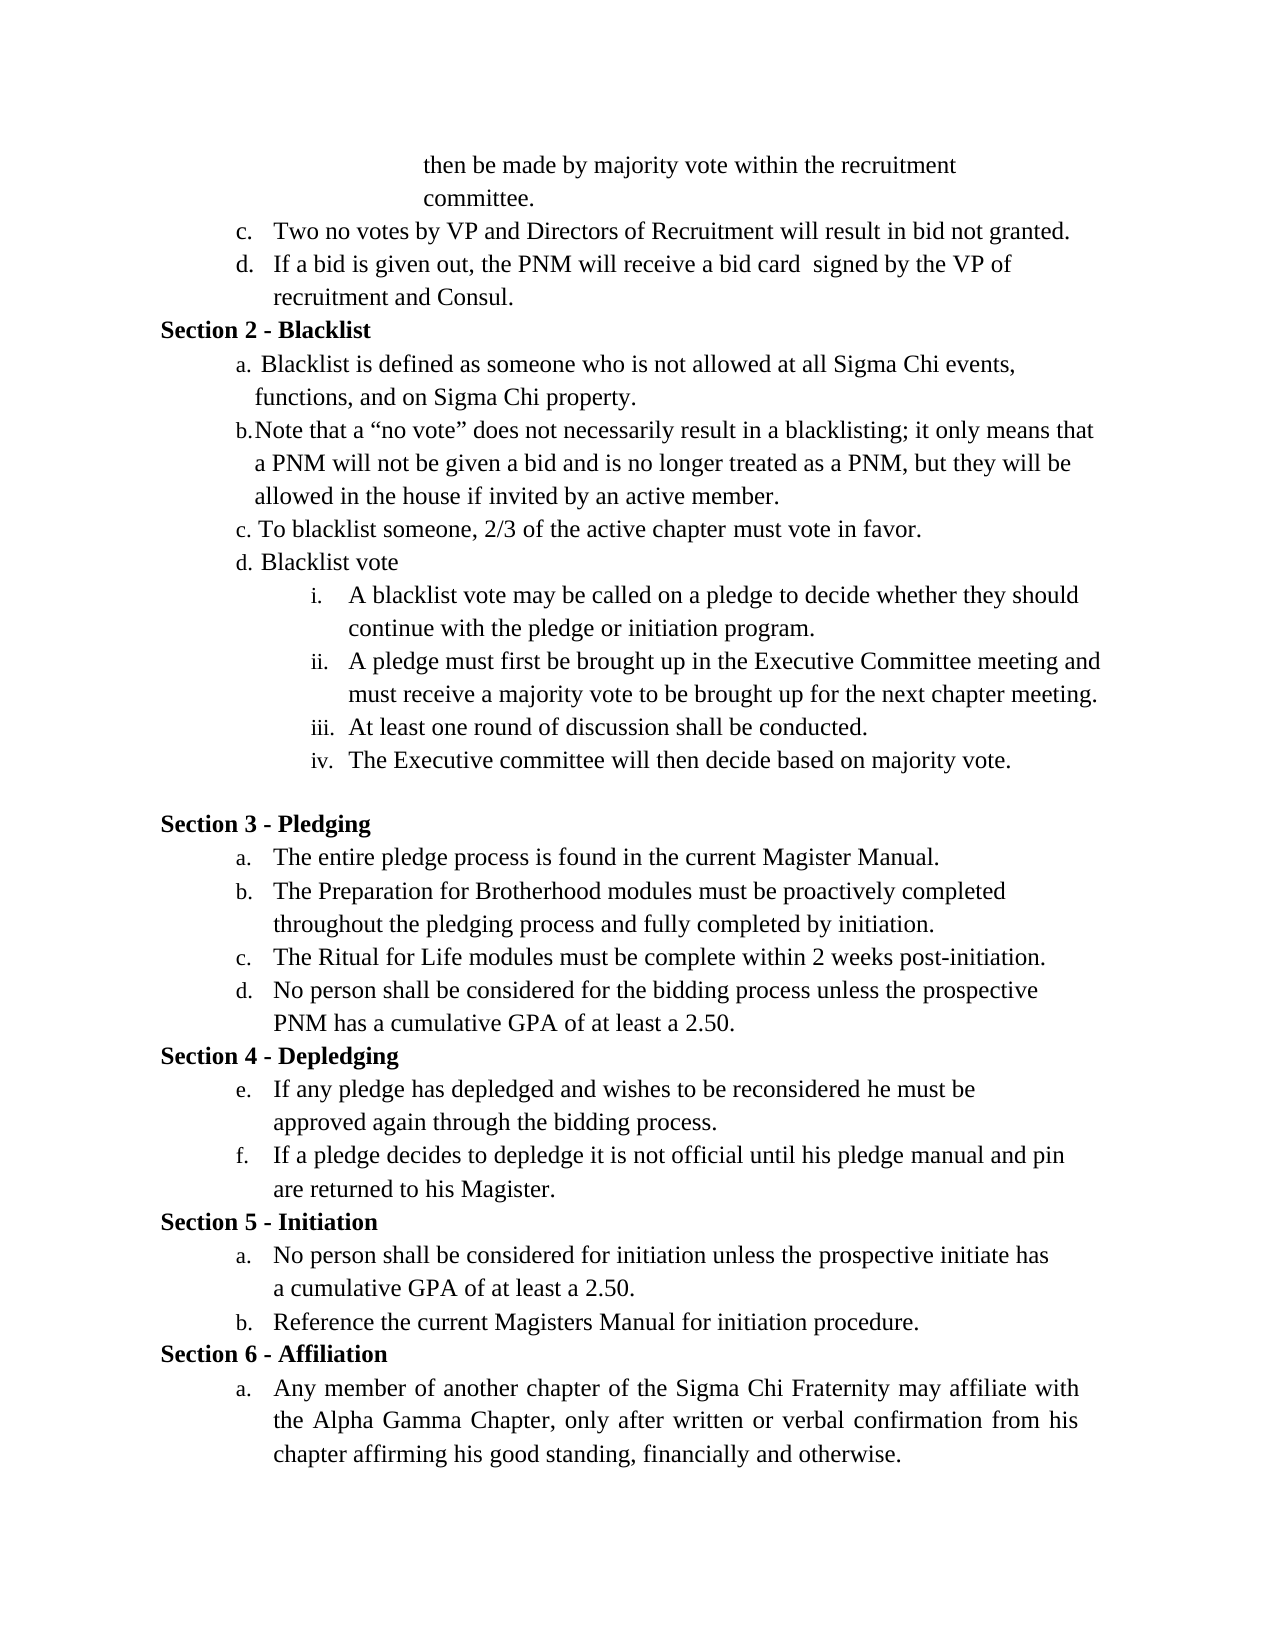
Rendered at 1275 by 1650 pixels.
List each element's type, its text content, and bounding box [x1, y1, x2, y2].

subtitle Section 4 - Depledging [160, 1041, 1125, 1070]
list The Preparation for Brotherhood modules must be proactively completed throughout the pledging process and fully completed by initiation. [236, 876, 1081, 937]
list A pledge must first be brought up in the Executive Committee meeting and must receive a majority vote to be brought up for the next chapter meeting. [311, 646, 1125, 708]
list Reference the current Magisters Manual for initiation procedure. [236, 1307, 1054, 1335]
subtitle Section 5 - Initiation [160, 1207, 1125, 1235]
list No person shall be considered for initiation unless the prospective initiate has a cumulative GPA of at least a 2.50. [236, 1240, 1054, 1302]
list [391, 150, 1059, 212]
list The Ritual for Life modules must be complete within 2 weeks post-initiation. [236, 942, 1081, 971]
list At least one round of discussion shall be conducted. [311, 712, 1125, 741]
subtitle Section 2 - Blacklist [160, 316, 1125, 344]
list Any member of another chapter of the Sigma Chi Fraternity may affiliate with the Alpha Gamma Chapter, only after written or verbal confirmation from his chapter affirming his good standing, financially and otherwise. [236, 1373, 1080, 1467]
list The Executive committee will then decide based on majority vote. [311, 745, 1125, 774]
subtitle Section 6 - Affiliation [160, 1339, 1125, 1368]
list Blacklist is defined as someone who is not allowed at all Sigma Chi events, functions, and on Sigma Chi property. [236, 349, 1101, 411]
list Note that a “no vote” does not necessarily result in a blacklisting; it only means that a PNM will not be given a bid and is no longer treated as a PNM, but they will be allowed in the house if invited by an active member. [236, 415, 1100, 509]
list If any pledge has depledged and wishes to be reconsidered he must be approved again through the bidding process. [236, 1074, 1061, 1136]
list Two no votes by VP and Directors of Recruitment will result in bid not granted. [236, 216, 1125, 245]
list The entire pledge process is found in the current Magister Manual. [236, 842, 1081, 871]
list No person shall be considered for the bidding process unless the prospective PNM has a cumulative GPA of at least a 2.50. [236, 975, 1054, 1037]
list If a pledge decides to depledge it is not official until his pledge manual and pin are returned to his Magister. [236, 1141, 1085, 1202]
subtitle Section 3 - Pledging [160, 809, 1125, 838]
list If a bid is given out, the PNM will receive a bid card signed by the VP of recruitment and Consul. [236, 249, 1056, 311]
list Blacklist vote [236, 547, 1125, 576]
list A blacklist vote may be called on a pledge to decide whether they should continue with the pledge or initiation program. [311, 580, 1125, 642]
list To blacklist someone, 2/3 of the active chapter must vote in favor. [236, 514, 1125, 543]
